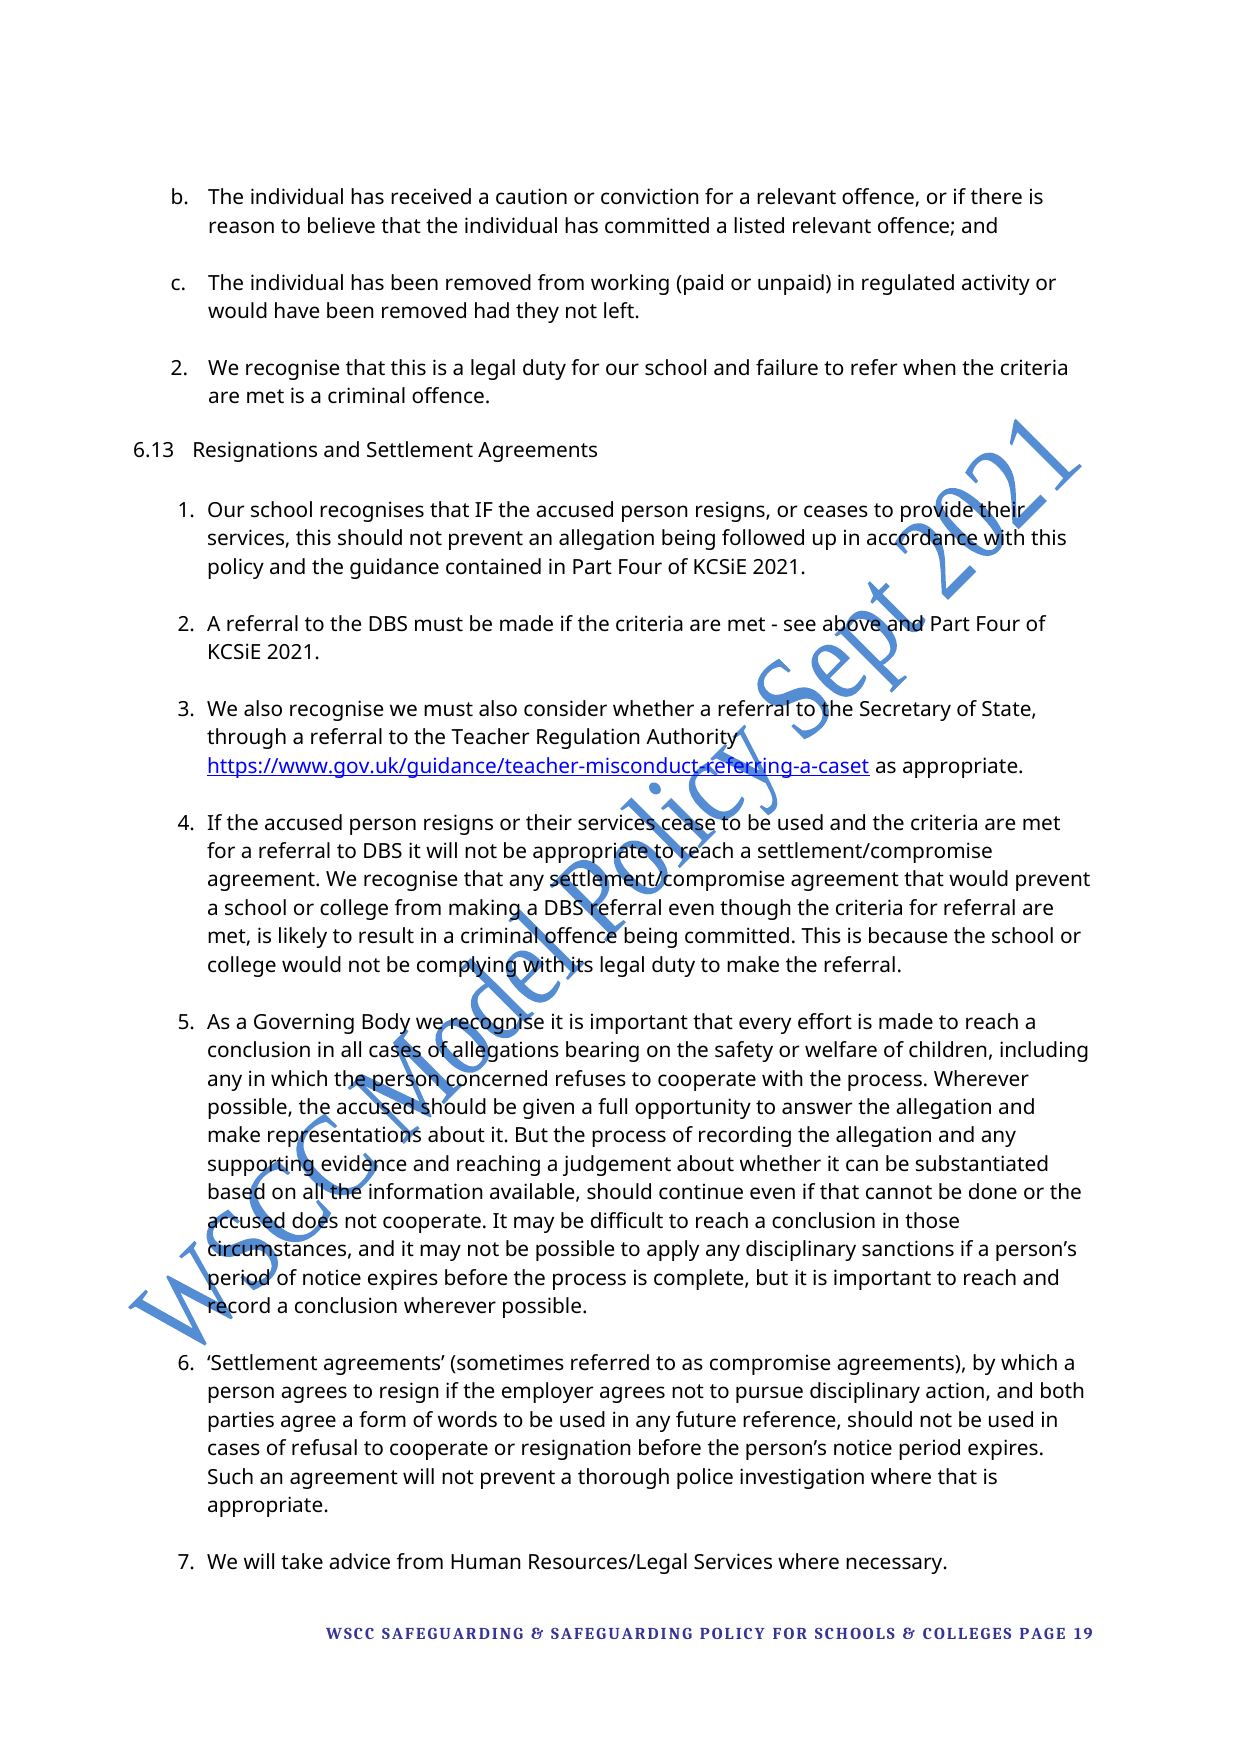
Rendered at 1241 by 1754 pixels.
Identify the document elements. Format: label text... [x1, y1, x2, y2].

list We recognise that this is a legal duty for our school and failure to refer when the criteria are met is a criminal offence. [170, 353, 1092, 410]
list ‘Settlement agreements’ (sometimes referred to as compromise agreements), by which a person agrees to resign if the employer agrees not to pursue disciplinary action, and both parties agree a form of words to be used in any future reference, should not be used in cases of refusal to cooperate or resignation before the person’s notice period expires. Such an agreement will not prevent a thorough police investigation where that is appropriate. [177, 1348, 1092, 1519]
list We will take advice from Human Resources/Legal Services where necessary. [177, 1547, 1092, 1576]
list We also recognise we must also consider whether a referral to the Secretary of State, through a referral to the Teacher Regulation Authority https://www.gov.uk/guidance/teacher-misconduct-referring-a-caset as appropriate. [177, 694, 1092, 779]
list As a Governing Body we recognise it is important that every effort is made to reach a conclusion in all cases of allegations bearing on the safety or welfare of children, including any in which the person concerned refuses to cooperate with the process. Wherever possible, the accused should be given a full opportunity to answer the allegation and make representations about it. But the process of recording the allegation and any supporting evidence and reaching a judgement about whether it can be substantiated based on all the information available, should continue even if that cannot be done or the accused does not cooperate. It may be difficult to reach a conclusion in those circumstances, and it may not be possible to apply any disciplinary sanctions if a person’s period of notice expires before the process is complete, but it is important to reach and record a conclusion wherever possible. [177, 1007, 1092, 1319]
list The individual has been removed from working (paid or unpaid) in regulated activity or would have been removed had they not left. [170, 268, 1092, 324]
subtitle Resignations and Settlement Agreements [133, 435, 1092, 463]
list A referral to the DBS must be made if the criteria are met - see above and Part Four of KCSiE 2021. [177, 609, 1092, 666]
list If the accused person resigns or their services cease to be used and the criteria are met for a referral to DBS it will not be appropriate to reach a settlement/compromise agreement. We recognise that any settlement/compromise agreement that would prevent a school or college from making a DBS referral even though the criteria for referral are met, is likely to result in a criminal offence being committed. This is because the school or college would not be complying with its legal duty to make the referral. [177, 808, 1092, 978]
list Our school recognises that IF the accused person resigns, or ceases to provide their services, this should not prevent an allegation being followed up in accordance with this policy and the guidance contained in Part Four of KCSiE 2021. [177, 495, 1092, 580]
list The individual has received a caution or conviction for a relevant offence, or if there is reason to believe that the individual has committed a listed relevant offence; and [170, 182, 1092, 239]
